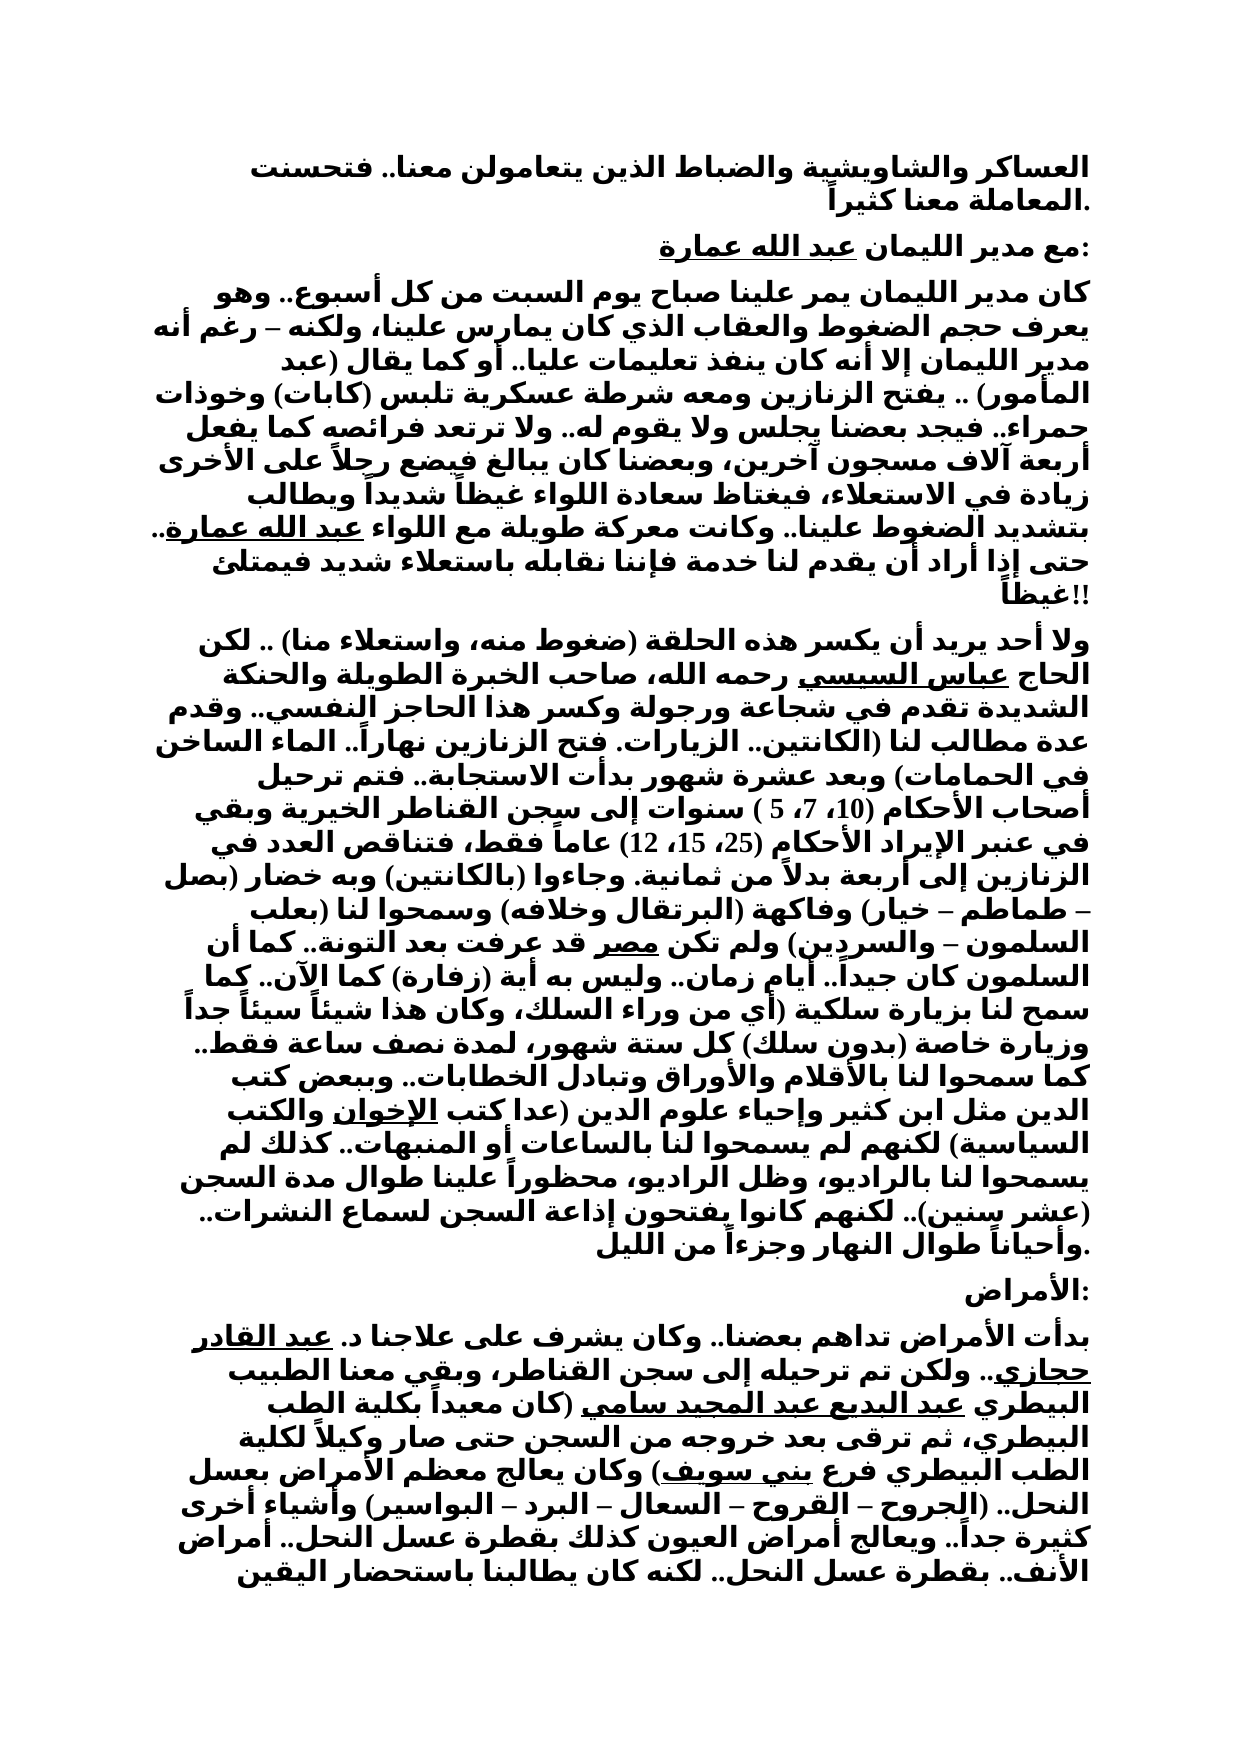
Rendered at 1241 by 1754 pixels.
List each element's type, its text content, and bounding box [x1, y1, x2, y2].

text ولا أحد يريد أن يكسر هذه الحلقة (ضغوط منه، واستعلاء منا) .. لكن الحاج عباس السيسي رحمه الله، صاحب الخبرة الطويلة والحنكة الشديدة تقدم في شجاعة ورجولة وكسر هذا الحاجز النفسي.. وقدم عدة مطالب لنا (الكانتين.. الزيارات. فتح الزنازين نهاراً.. الماء الساخن في الحمامات) وبعد عشرة شهور بدأت الاستجابة.. فتم ترحيل أصحاب الأحكام (10، 7، 5 ) سنوات إلى سجن القناطر الخيرية وبقي في عنبر الإيراد الأحكام (25، 15، 12) عاماً فقط، فتناقص العدد في الزنازين إلى أربعة بدلاً من ثمانية. وجاءوا (بالكانتين) وبه خضار (بصل – طماطم – خيار) وفاكهة (البرتقال وخلافه) وسمحوا لنا (بعلب السلمون – والسردين) ولم تكن مصر قد عرفت بعد التونة.. كما أن السلمون كان جيداً.. أيام زمان.. وليس به أية (زفارة) كما الآن.. كما سمح لنا بزيارة سلكية (أي من وراء السلك، وكان هذا شيئاً سيئاً جداً وزيارة خاصة (بدون سلك) كل ستة شهور، لمدة نصف ساعة فقط.. كما سمحوا لنا بالأقلام والأوراق وتبادل الخطابات.. وببعض كتب الدين مثل ابن كثير وإحياء علوم الدين (عدا كتب الإخوان والكتب السياسية) لكنهم لم يسمحوا لنا بالساعات أو المنبهات.. كذلك لم يسمحوا لنا بالراديو، وظل الراديو، محظوراً علينا طوال مدة السجن (عشر سنين).. لكنهم كانوا يفتحون إذاعة السجن لسماع النشرات.. وأحياناً طوال النهار وجزءاً من الليل. [150, 623, 1090, 1261]
text الأمراض: [150, 1273, 1090, 1307]
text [150, 150, 1090, 217]
text مع مدير الليمان عبد الله عمارة: [150, 229, 1090, 263]
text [150, 1319, 1090, 1588]
text كان مدير الليمان يمر علينا صباح يوم السبت من كل أسبوع.. وهو يعرف حجم الضغوط والعقاب الذي كان يمارس علينا، ولكنه – رغم أنه مدير الليمان إلا أنه كان ينفذ تعليمات عليا.. أو كما يقال (عبد المأمور) .. يفتح الزنازين ومعه شرطة عسكرية تلبس (كابات) وخوذات حمراء.. فيجد بعضنا يجلس ولا يقوم له.. ولا ترتعد فرائصه كما يفعل أربعة آلاف مسجون آخرين، وبعضنا كان يبالغ فيضع رجلاً على الأخرى زيادة في الاستعلاء، فيغتاظ سعادة اللواء غيظاً شديداً ويطالب بتشديد الضغوط علينا.. وكانت معركة طويلة مع اللواء عبد الله عمارة.. حتى إذا أراد أن يقدم لنا خدمة فإننا نقابله باستعلاء شديد فيمتلئ غيظاً!! [150, 276, 1090, 611]
